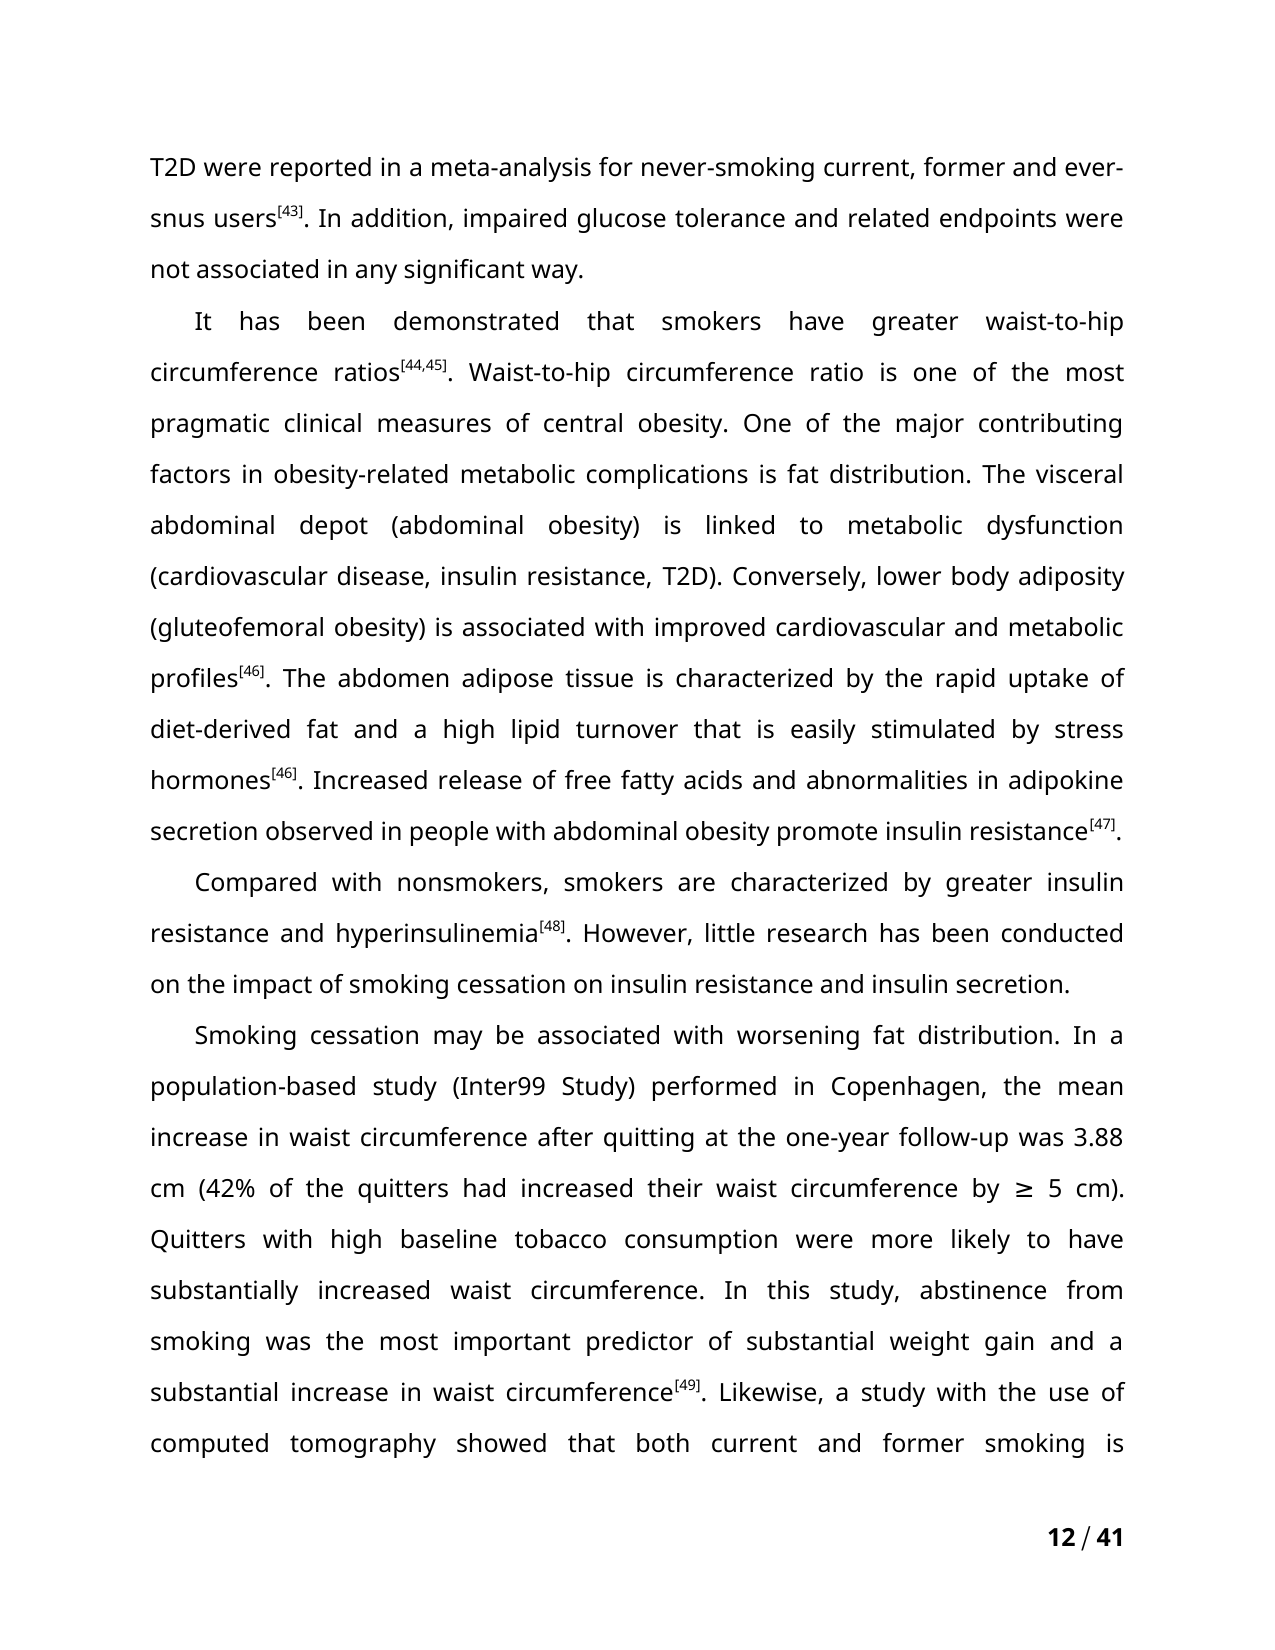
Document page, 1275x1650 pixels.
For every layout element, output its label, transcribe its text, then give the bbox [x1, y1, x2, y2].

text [150, 150, 1125, 286]
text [150, 1018, 1125, 1460]
text It has been demonstrated that smokers have greater waist-to-hip circumference ratios[44,45]. Waist-to-hip circumference ratio is one of the most pragmatic clinical measures of central obesity. One of the major contributing factors in obesity-related metabolic complications is fat distribution. The visceral abdominal depot (abdominal obesity) is linked to metabolic dysfunction (cardiovascular disease, insulin resistance, T2D). Conversely, lower body adiposity (gluteofemoral obesity) is associated with improved cardiovascular and metabolic profiles[46]. The abdomen adipose tissue is characterized by the rapid uptake of diet-derived fat and a high lipid turnover that is easily stimulated by stress hormones[46]. Increased release of free fatty acids and abnormalities in adipokine secretion observed in people with abdominal obesity promote insulin resistance[47]. [150, 303, 1125, 848]
text Compared with nonsmokers, smokers are characterized by greater insulin resistance and hyperinsulinemia[48]. However, little research has been conducted on the impact of smoking cessation on insulin resistance and insulin secretion. [150, 864, 1125, 1001]
